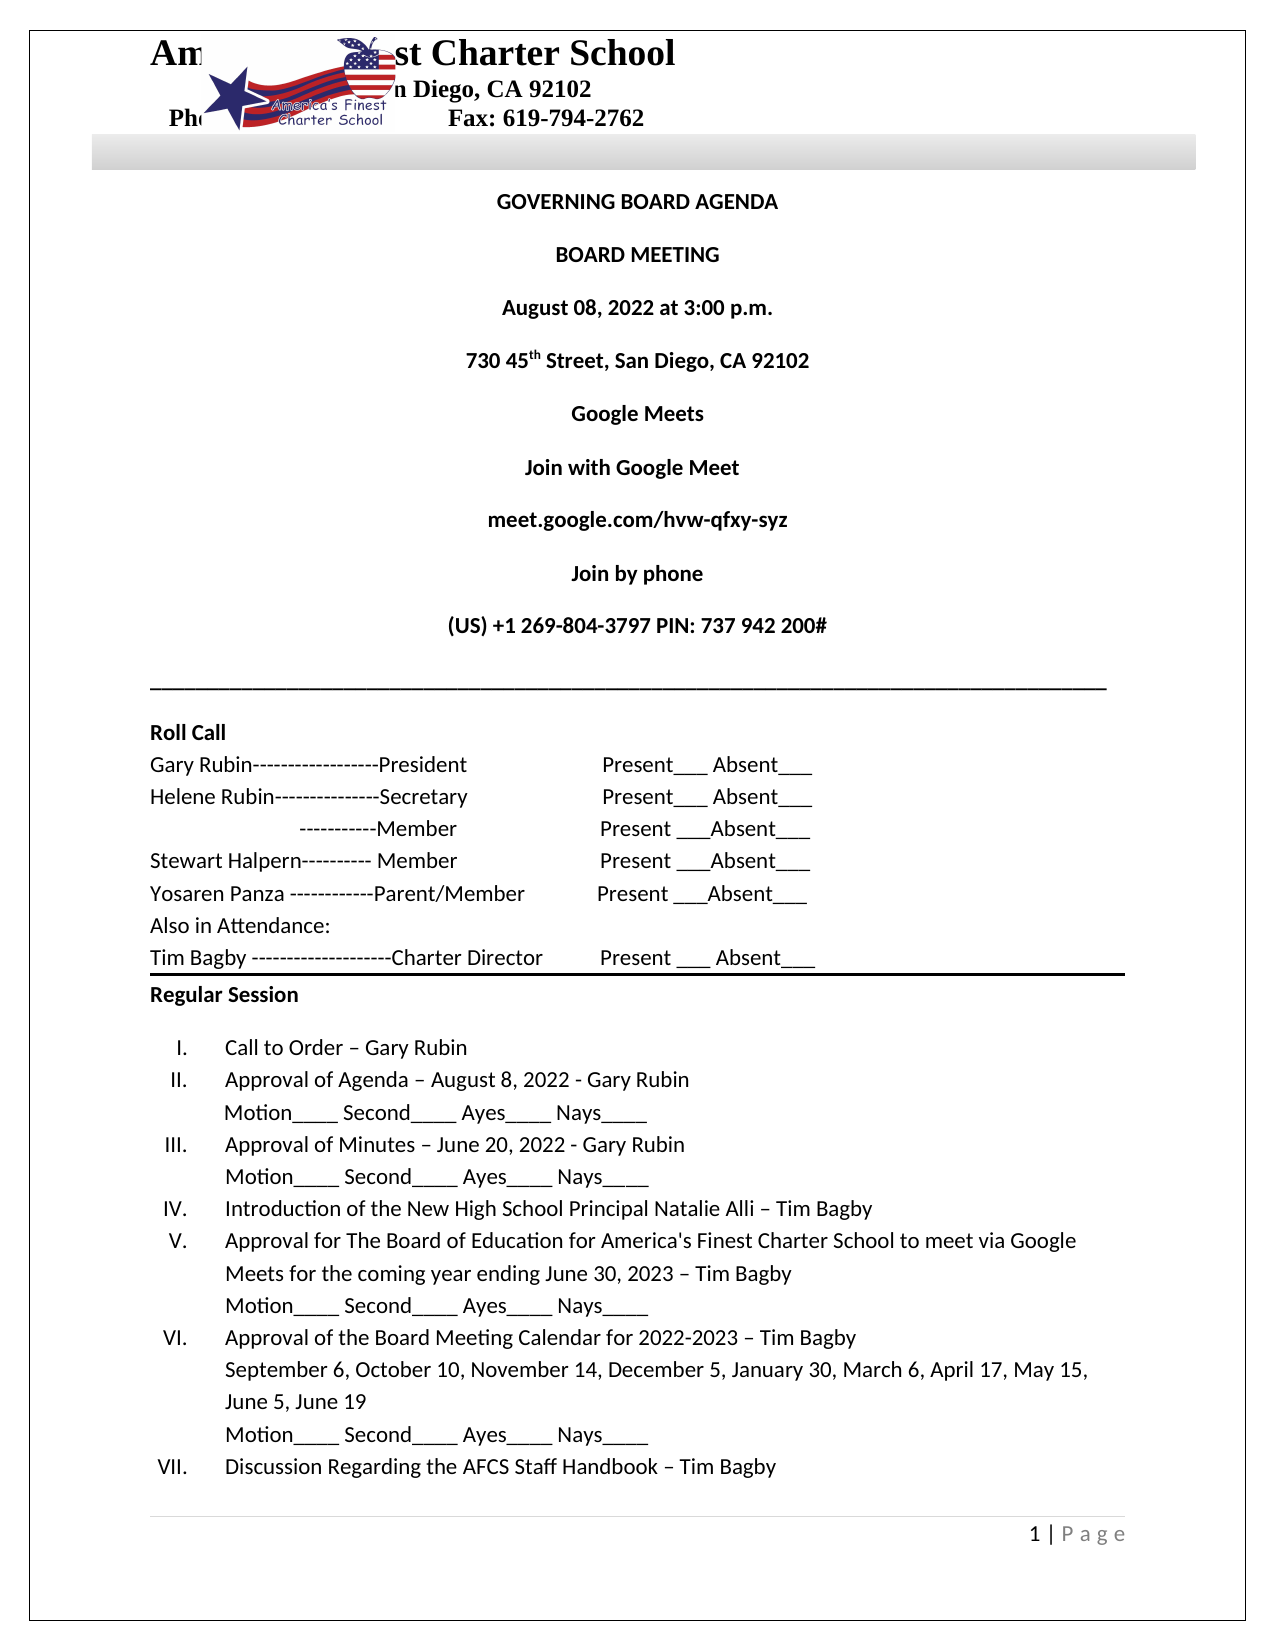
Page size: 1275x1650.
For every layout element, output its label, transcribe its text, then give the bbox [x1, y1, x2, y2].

text -----------Member Present ___Absent___ [150, 814, 1125, 842]
list Approval of Agenda – August 8, 2022 - Gary Rubin [187, 1066, 1125, 1094]
list Discussion Regarding the AFCS Staff Handbook – Tim Bagby [187, 1452, 1125, 1480]
list Call to Order – Gary Rubin [187, 1033, 1125, 1061]
list Approval of Minutes – June 20, 2022 - Gary Rubin [187, 1130, 1125, 1158]
text meet.google.com/hvw-qfxy-syz [150, 506, 1125, 534]
text Tim Bagby --------------------Charter Director Present ___ Absent___ [150, 943, 1125, 973]
text Motion____ Second____ Ayes____ Nays____ [150, 1098, 1125, 1126]
text Roll Call [150, 718, 1125, 746]
text Yosaren Panza ------------Parent/Member Present ___Absent___ [150, 879, 1125, 907]
list Introduction of the New High School Principal Natalie Alli – Tim Bagby [187, 1194, 1125, 1222]
text BOARD MEETING [150, 241, 1125, 268]
text Motion____ Second____ Ayes____ Nays____ [225, 1162, 1125, 1190]
text Also in Attendance: [150, 911, 1125, 939]
text August 08, 2022 at 3:00 p.m. [150, 293, 1125, 322]
list Approval of the Board Meeting Calendar for 2022-2023 – Tim Bagby [187, 1323, 1125, 1351]
text Helene Rubin---------------Secretary Present___ Absent___ [150, 782, 1125, 810]
text Regular Session [150, 980, 1125, 1008]
picture [201, 34, 396, 132]
list Approval for The Board of Education for America's Finest Charter School to meet via Google Meets for the coming year ending June 30, 2023 – Tim Bagby [187, 1227, 1125, 1287]
text Join by phone [150, 559, 1125, 587]
text Gary Rubin------------------President Present___ Absent___ [150, 750, 1125, 778]
text Stewart Halpern---------- Member Present ___Absent___ [150, 846, 1125, 874]
text Motion____ Second____ Ayes____ Nays____ [225, 1420, 1125, 1448]
text Google Meets [150, 399, 1125, 428]
text 730 45th Street, San Diego, CA 92102 [150, 347, 1125, 374]
text September 6, October 10, November 14, December 5, January 30, March 6, April 17, May 15, June 5, June 19 [225, 1355, 1125, 1416]
text Motion____ Second____ Ayes____ Nays____ [225, 1291, 1125, 1319]
text GOVERNING BOARD AGENDA [150, 187, 1125, 216]
text ____________________________________________________________________________________ [150, 665, 1125, 693]
text Join with Google Meet [450, 453, 1125, 481]
